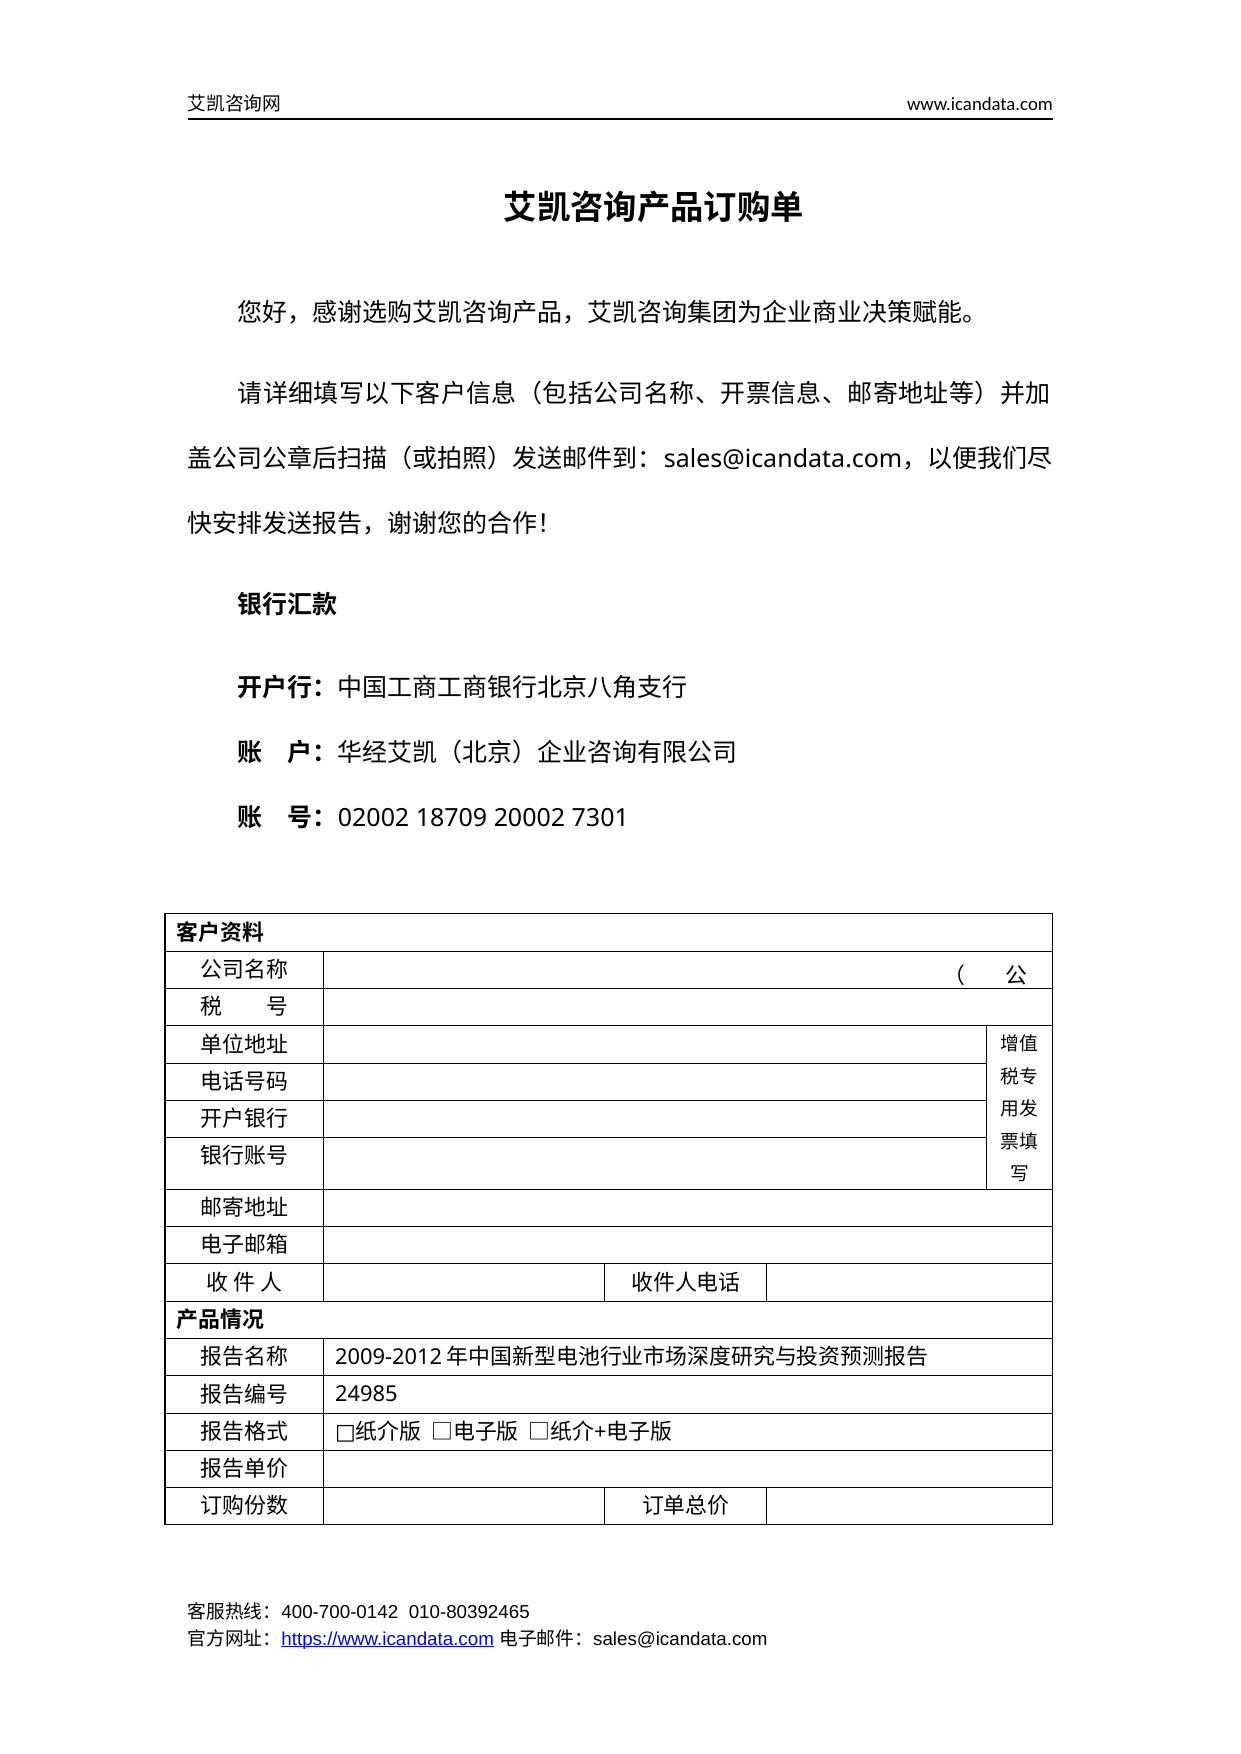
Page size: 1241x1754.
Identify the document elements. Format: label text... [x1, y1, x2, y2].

table_cell 24985 [324, 1376, 1052, 1412]
table_cell 银行账号 [166, 1138, 323, 1189]
table_cell [324, 952, 1052, 988]
table_cell [324, 1227, 1052, 1263]
table_cell 产品情况 [166, 1302, 1052, 1338]
table_cell 电子邮箱 [166, 1227, 323, 1263]
table_cell [324, 1101, 986, 1137]
table_cell 报告编号 [166, 1376, 323, 1412]
table_cell 订单总价 [605, 1488, 766, 1524]
table_cell 单位地址 [166, 1026, 323, 1062]
text 您好，感谢选购艾凯咨询产品，艾凯咨询集团为企业商业决策赋能。 [187, 278, 1053, 343]
table_cell [324, 989, 1052, 1025]
text 银行汇款 [187, 570, 1053, 635]
table_cell [324, 1264, 604, 1301]
table_cell 电话号码 [166, 1064, 323, 1100]
table_cell [324, 1138, 986, 1189]
table_cell 开户银行 [166, 1101, 323, 1137]
text 请详细填写以下客户信息（包括公司名称、开票信息、邮寄地址等）并加盖公司公章后扫描（或拍照）发送邮件到：sales@icandata.com，以便我们尽快安排发送报告，谢谢您的合作！ [187, 359, 1053, 554]
table_cell 报告名称 [166, 1339, 323, 1375]
text 账 户：华经艾凯（北京）企业咨询有限公司 [187, 718, 1053, 783]
text 账 号：02002 18709 20002 7301 [187, 783, 1053, 848]
table_cell 公司名称 [166, 952, 323, 988]
table_header 客户资料 [166, 914, 1052, 951]
table_cell 收件人电话 [605, 1264, 766, 1301]
table_cell 税 号 [166, 989, 323, 1025]
table_cell 邮寄地址 [166, 1190, 323, 1226]
table_cell 订购份数 [166, 1488, 323, 1524]
table_cell 报告格式 [166, 1414, 323, 1450]
table_cell [324, 1026, 986, 1062]
table_cell [324, 1064, 986, 1100]
table_cell [767, 1488, 1052, 1524]
text 开户行：中国工商工商银行北京八角支行 [187, 653, 1053, 718]
table_cell [324, 1190, 1052, 1226]
table_cell [767, 1264, 1052, 1301]
table_cell [324, 1451, 1052, 1487]
table_cell 收 件 人 [166, 1264, 323, 1301]
table_cell 增值税专用发票填写 [987, 1026, 1052, 1189]
table_cell 报告单价 [166, 1451, 323, 1487]
table_cell [324, 1488, 604, 1524]
text 艾凯咨询产品订购单 [187, 172, 1053, 237]
table_cell 2009-2012年中国新型电池行业市场深度研究与投资预测报告 [324, 1339, 1052, 1375]
table_cell □纸介版 □电子版 □纸介+电子版 [324, 1414, 1052, 1450]
